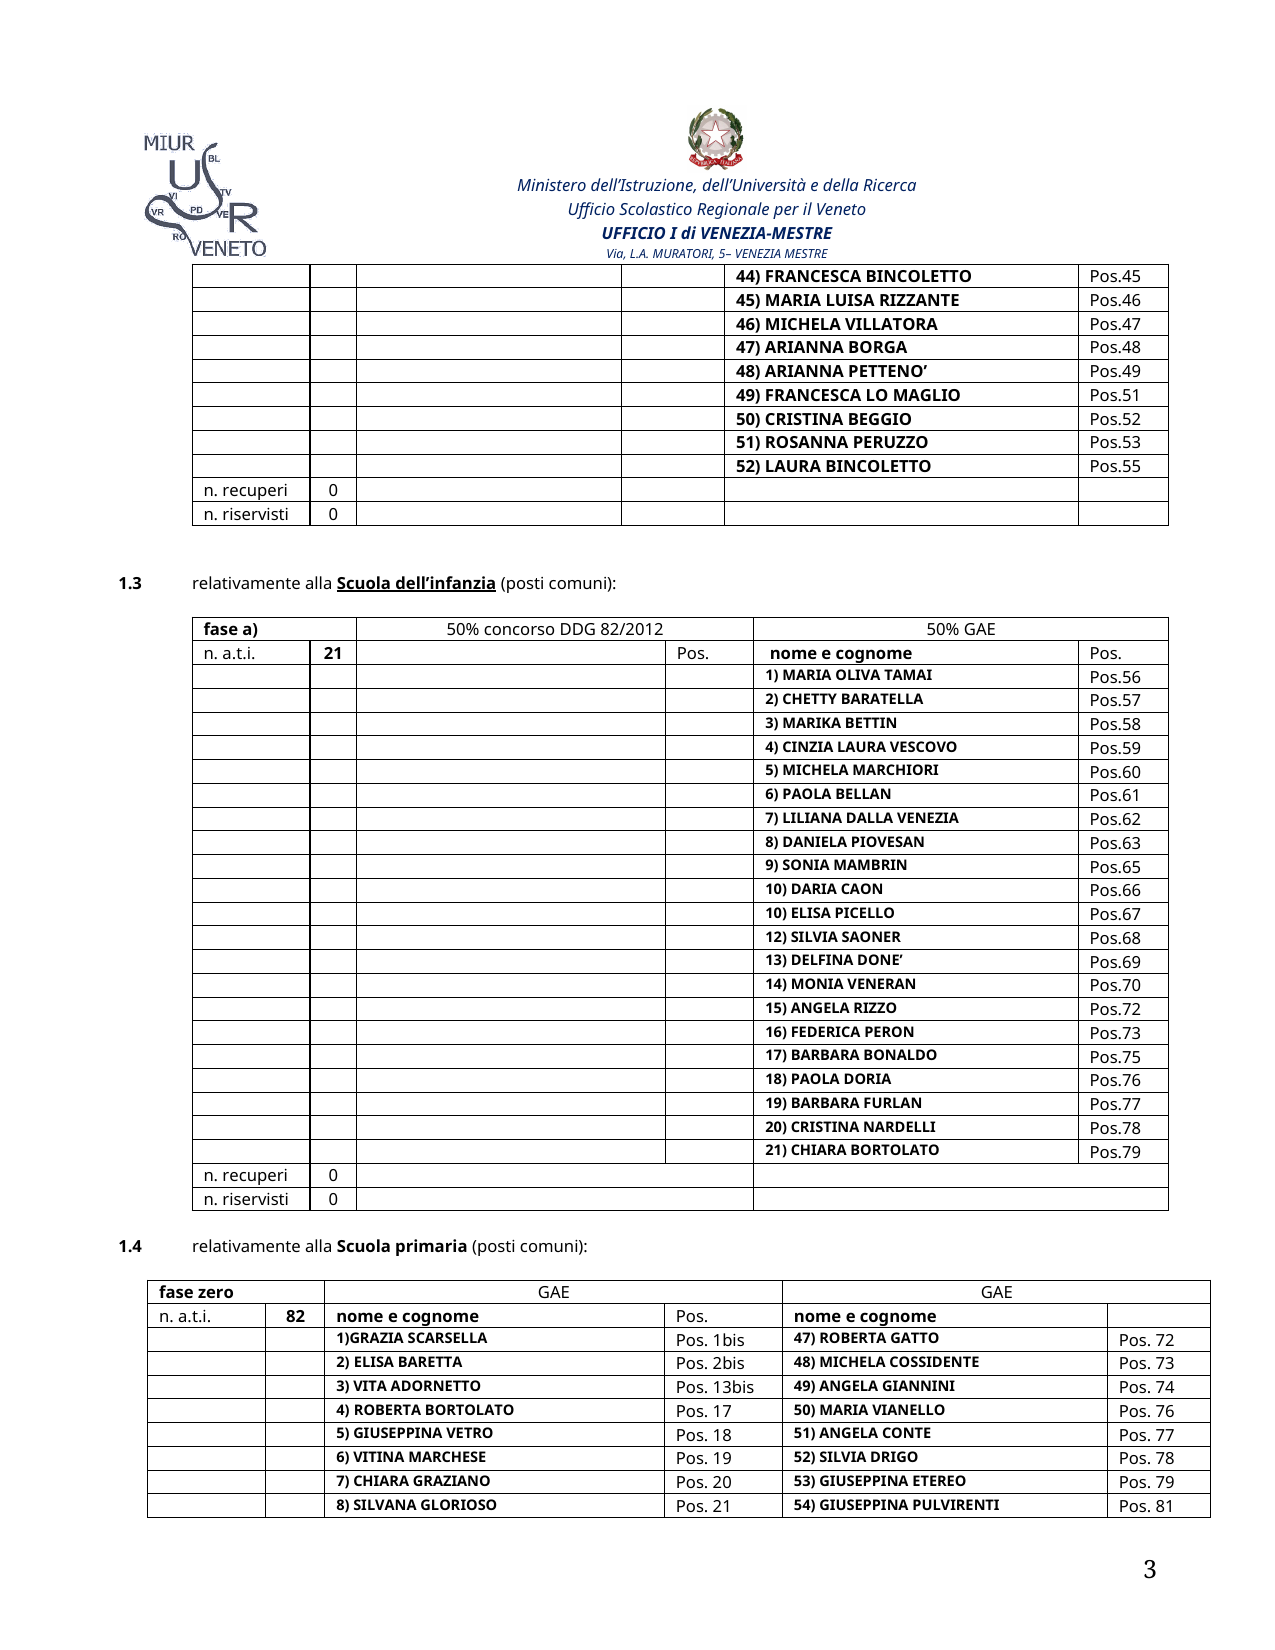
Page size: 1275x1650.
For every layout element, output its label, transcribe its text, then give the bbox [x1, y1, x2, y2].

table_cell Pos. [665, 1304, 782, 1327]
table_cell 49) ANGELA GIANNINI [783, 1376, 1107, 1398]
table_cell 0 [311, 502, 356, 525]
table_cell [148, 1352, 265, 1374]
table_cell [148, 1494, 265, 1517]
table_cell Pos.70 [1079, 974, 1168, 997]
table_cell Pos.46 [1079, 288, 1168, 311]
table_cell [193, 336, 309, 358]
table_cell 8) DANIELA PIOVESAN [754, 831, 1078, 854]
table_cell 7) LILIANA DALLA VENEZIA [754, 808, 1078, 830]
table_cell [193, 665, 309, 688]
table_cell [357, 903, 665, 925]
table_cell [357, 713, 665, 735]
table_cell 47) ROBERTA GATTO [783, 1328, 1107, 1351]
table_cell [311, 265, 356, 287]
table_cell [357, 312, 621, 335]
table_cell [357, 665, 665, 688]
table_cell 50) CRISTINA BEGGIO [725, 407, 1078, 430]
table_cell [193, 689, 309, 712]
table_cell Pos. 77 [1108, 1423, 1210, 1446]
table_cell 8) SILVANA GLORIOSO [325, 1494, 664, 1517]
table_cell [193, 926, 309, 949]
table_cell [666, 831, 753, 854]
table_cell Pos.49 [1079, 360, 1168, 382]
table_cell [357, 1140, 665, 1163]
table_cell [357, 736, 665, 759]
table_cell [311, 431, 356, 453]
table_cell n. recuperi [193, 478, 309, 501]
table_cell [193, 950, 309, 973]
table_cell 4) ROBERTA BORTOLATO [325, 1399, 664, 1422]
table_cell n. riservisti [193, 1188, 309, 1210]
table_cell [193, 1069, 309, 1092]
table_cell [666, 1093, 753, 1115]
table_cell nome e cognome [325, 1304, 664, 1327]
table_cell Pos.45 [1079, 265, 1168, 287]
table_cell [311, 288, 356, 311]
table_cell [311, 950, 356, 973]
table_cell Pos.77 [1079, 1093, 1168, 1115]
table_cell [193, 1021, 309, 1044]
table_cell [622, 478, 724, 501]
table_cell [311, 974, 356, 997]
table_cell Pos.75 [1079, 1045, 1168, 1068]
table_cell Pos.47 [1079, 312, 1168, 335]
table_cell [193, 312, 309, 335]
table_cell n. a.t.i. [148, 1304, 265, 1327]
table_cell 49) FRANCESCA LO MAGLIO [725, 383, 1078, 406]
table_cell [357, 974, 665, 997]
table_cell Pos.53 [1079, 431, 1168, 453]
table_header 50% GAE [754, 618, 1168, 640]
table_cell [311, 713, 356, 735]
table_cell 54) GIUSEPPINA PULVIRENTI [783, 1494, 1107, 1517]
table_cell [622, 502, 724, 525]
table_cell [666, 1116, 753, 1139]
table_cell [311, 455, 356, 477]
table_cell Pos.65 [1079, 855, 1168, 878]
table_cell [193, 383, 309, 406]
table_cell 51) ROSANNA PERUZZO [725, 431, 1078, 453]
table_cell 3) MARIKA BETTIN [754, 713, 1078, 735]
table_cell [266, 1352, 324, 1374]
table_cell [193, 760, 309, 783]
table_cell [357, 998, 665, 1020]
table_cell Pos.67 [1079, 903, 1168, 925]
table_cell 13) DELFINA DONE’ [754, 950, 1078, 973]
table_cell [311, 336, 356, 358]
table_cell 50) MARIA VIANELLO [783, 1399, 1107, 1422]
table_cell [666, 974, 753, 997]
table_cell [666, 808, 753, 830]
table_cell 19) BARBARA FURLAN [754, 1093, 1078, 1115]
table_cell [311, 383, 356, 406]
table_cell [311, 407, 356, 430]
table_cell [357, 760, 665, 783]
table_cell [357, 784, 665, 807]
table_cell [266, 1423, 324, 1446]
table_cell Pos. 17 [665, 1399, 782, 1422]
table_cell [666, 1140, 753, 1163]
table_cell [193, 1140, 309, 1163]
table_cell [193, 265, 309, 287]
table_cell [193, 360, 309, 382]
table_cell Pos. 18 [665, 1423, 782, 1446]
table_cell Pos. [1079, 641, 1168, 664]
table_cell 3) VITA ADORNETTO [325, 1376, 664, 1398]
table_cell [622, 455, 724, 477]
table_cell [311, 1021, 356, 1044]
table_cell 21 [311, 641, 356, 664]
table_cell Pos.61 [1079, 784, 1168, 807]
table_cell [357, 431, 621, 453]
table_cell 0 [311, 478, 356, 501]
table_cell Pos. 76 [1108, 1399, 1210, 1422]
table_cell 45) MARIA LUISA RIZZANTE [725, 288, 1078, 311]
table_cell [666, 1021, 753, 1044]
table_cell [311, 665, 356, 688]
table_cell [357, 879, 665, 902]
table_cell [357, 855, 665, 878]
table_cell [622, 383, 724, 406]
table_cell [1079, 502, 1168, 525]
table_cell [666, 950, 753, 973]
table_cell 1)GRAZIA SCARSELLA [325, 1328, 664, 1351]
table_cell 46) MICHELA VILLATORA [725, 312, 1078, 335]
table_cell [622, 336, 724, 358]
table_cell 2) CHETTY BARATELLA [754, 689, 1078, 712]
table_cell [266, 1399, 324, 1422]
table_cell [357, 502, 621, 525]
table_cell [193, 808, 309, 830]
table_cell 6) VITINA MARCHESE [325, 1447, 664, 1469]
table_cell 16) FEDERICA PERON [754, 1021, 1078, 1044]
table_cell 5) GIUSEPPINA VETRO [325, 1423, 664, 1446]
table_header 50% concorso DDG 82/2012 [357, 618, 753, 640]
table_cell [357, 689, 665, 712]
table_cell [311, 760, 356, 783]
table_cell 0 [311, 1188, 356, 1210]
table_cell [193, 713, 309, 735]
table_cell [666, 926, 753, 949]
table_cell [193, 879, 309, 902]
table_cell [148, 1328, 265, 1351]
table_cell 0 [311, 1164, 356, 1187]
text 1.3 relativamente alla Scuola dell’infanzia (posti comuni): [118, 571, 1157, 594]
table_cell Pos. 81 [1108, 1494, 1210, 1517]
table_cell [148, 1399, 265, 1422]
table_cell Pos. 2bis [665, 1352, 782, 1374]
table_cell [357, 1093, 665, 1115]
table_cell 2) ELISA BARETTA [325, 1352, 664, 1374]
table_cell 4) CINZIA LAURA VESCOVO [754, 736, 1078, 759]
table_cell Pos.57 [1079, 689, 1168, 712]
table_cell 20) CRISTINA NARDELLI [754, 1116, 1078, 1139]
table_cell [357, 455, 621, 477]
table_cell [666, 689, 753, 712]
table_cell [357, 1116, 665, 1139]
table_cell Pos. 20 [665, 1471, 782, 1493]
table_cell 48) ARIANNA PETTENO’ [725, 360, 1078, 382]
table_cell [357, 1021, 665, 1044]
table_cell [666, 665, 753, 688]
picture [686, 105, 747, 173]
table_cell 21) CHIARA BORTOLATO [754, 1140, 1078, 1163]
table_cell [311, 903, 356, 925]
table_cell [311, 689, 356, 712]
table_cell Pos.79 [1079, 1140, 1168, 1163]
table_cell [148, 1471, 265, 1493]
table_cell Pos.73 [1079, 1021, 1168, 1044]
table_cell [311, 926, 356, 949]
table_cell [357, 478, 621, 501]
table_cell [357, 926, 665, 949]
table_cell [725, 478, 1078, 501]
table_cell [193, 831, 309, 854]
table_cell [311, 1116, 356, 1139]
table_cell 53) GIUSEPPINA ETEREO [783, 1471, 1107, 1493]
table_cell Pos.69 [1079, 950, 1168, 973]
table_header fase zero [148, 1281, 324, 1303]
table_cell Pos.48 [1079, 336, 1168, 358]
table_cell 1) MARIA OLIVA TAMAI [754, 665, 1078, 688]
table_cell [357, 407, 621, 430]
table_cell Pos.72 [1079, 998, 1168, 1020]
table_cell [622, 407, 724, 430]
table_cell [357, 950, 665, 973]
text 1.4 relativamente alla Scuola primaria (posti comuni): [118, 1234, 1157, 1257]
table_cell 6) PAOLA BELLAN [754, 784, 1078, 807]
table_cell [148, 1447, 265, 1469]
table_cell [193, 903, 309, 925]
table_cell 47) ARIANNA BORGA [725, 336, 1078, 358]
table_cell [311, 855, 356, 878]
table_cell Pos.60 [1079, 760, 1168, 783]
table_cell [266, 1471, 324, 1493]
table_cell [193, 455, 309, 477]
table_cell [666, 903, 753, 925]
table_cell [666, 784, 753, 807]
table_cell [666, 855, 753, 878]
table_cell [357, 360, 621, 382]
table_cell [1108, 1304, 1210, 1327]
table_cell Pos.52 [1079, 407, 1168, 430]
table_cell [357, 1188, 753, 1210]
table_cell [193, 407, 309, 430]
table_cell nome e cognome [783, 1304, 1107, 1327]
table_cell Pos.78 [1079, 1116, 1168, 1139]
table_cell 18) PAOLA DORIA [754, 1069, 1078, 1092]
table_cell [148, 1423, 265, 1446]
table_cell nome e cognome [754, 641, 1078, 664]
table_cell [357, 1069, 665, 1092]
table_cell [193, 288, 309, 311]
table_header fase a) [193, 618, 356, 640]
table_cell Pos.62 [1079, 808, 1168, 830]
table_cell [266, 1494, 324, 1517]
table_cell [266, 1328, 324, 1351]
table_cell [311, 808, 356, 830]
table_cell 82 [266, 1304, 324, 1327]
table_header GAE [325, 1281, 782, 1303]
table_header GAE [783, 1281, 1210, 1303]
table_cell Pos. 19 [665, 1447, 782, 1469]
table_cell Pos.63 [1079, 831, 1168, 854]
table_cell [666, 736, 753, 759]
table_cell Pos.76 [1079, 1069, 1168, 1092]
table_cell [193, 998, 309, 1020]
table_cell [357, 336, 621, 358]
table_cell n. recuperi [193, 1164, 309, 1187]
table_cell 5) MICHELA MARCHIORI [754, 760, 1078, 783]
table_cell [357, 265, 621, 287]
table_cell [754, 1164, 1168, 1187]
table_cell [622, 360, 724, 382]
table_cell [311, 998, 356, 1020]
table_cell Pos.56 [1079, 665, 1168, 688]
table_cell [148, 1376, 265, 1398]
table_cell [357, 641, 665, 664]
table_cell 10) DARIA CAON [754, 879, 1078, 902]
table_cell Pos. 73 [1108, 1352, 1210, 1374]
table_cell 7) CHIARA GRAZIANO [325, 1471, 664, 1493]
table_cell 10) ELISA PICELLO [754, 903, 1078, 925]
table_cell 48) MICHELA COSSIDENTE [783, 1352, 1107, 1374]
table_cell [193, 736, 309, 759]
table_cell Pos. 72 [1108, 1328, 1210, 1351]
table_cell 12) SILVIA SAONER [754, 926, 1078, 949]
table_cell Pos. 21 [665, 1494, 782, 1517]
table_cell 9) SONIA MAMBRIN [754, 855, 1078, 878]
table_cell [193, 1116, 309, 1139]
table_cell [622, 265, 724, 287]
table_cell [622, 312, 724, 335]
table_cell Pos. 13bis [665, 1376, 782, 1398]
table_cell [357, 831, 665, 854]
table_cell [754, 1188, 1168, 1210]
table_cell 44) FRANCESCA BINCOLETTO [725, 265, 1078, 287]
table_cell n. riservisti [193, 502, 309, 525]
table_cell n. a.t.i. [193, 641, 309, 664]
table_cell [666, 998, 753, 1020]
table_cell [357, 1045, 665, 1068]
table_cell [266, 1376, 324, 1398]
table_cell Pos. 79 [1108, 1471, 1210, 1493]
table_cell [666, 713, 753, 735]
table_cell [311, 1140, 356, 1163]
table_cell [1079, 478, 1168, 501]
table_cell [193, 1045, 309, 1068]
table_cell [357, 383, 621, 406]
table_cell [311, 1069, 356, 1092]
table_cell [311, 1045, 356, 1068]
table_cell [666, 879, 753, 902]
table_cell [725, 502, 1078, 525]
table_cell Pos. 74 [1108, 1376, 1210, 1398]
table_cell Pos.58 [1079, 713, 1168, 735]
table_cell Pos.68 [1079, 926, 1168, 949]
table_cell [311, 312, 356, 335]
table_cell [193, 431, 309, 453]
table_cell 52) LAURA BINCOLETTO [725, 455, 1078, 477]
table_cell Pos. [666, 641, 753, 664]
table_cell [622, 288, 724, 311]
table_cell Pos.59 [1079, 736, 1168, 759]
table_cell [357, 808, 665, 830]
table_cell [193, 1093, 309, 1115]
table_cell Pos.55 [1079, 455, 1168, 477]
table_cell [666, 1069, 753, 1092]
table_cell [666, 1045, 753, 1068]
table_cell Pos. 1bis [665, 1328, 782, 1351]
table_cell [311, 736, 356, 759]
table_cell [311, 784, 356, 807]
table_cell [311, 1093, 356, 1115]
table_cell [311, 360, 356, 382]
table_cell [266, 1447, 324, 1469]
table_cell [193, 855, 309, 878]
table_cell [357, 1164, 753, 1187]
table_cell [622, 431, 724, 453]
table_cell 15) ANGELA RIZZO [754, 998, 1078, 1020]
table_cell 14) MONIA VENERAN [754, 974, 1078, 997]
table_cell 52) SILVIA DRIGO [783, 1447, 1107, 1469]
table_cell [666, 760, 753, 783]
table_cell [193, 784, 309, 807]
table_cell 51) ANGELA CONTE [783, 1423, 1107, 1446]
table_cell [311, 831, 356, 854]
table_cell Pos.66 [1079, 879, 1168, 902]
table_cell [357, 288, 621, 311]
table_cell 17) BARBARA BONALDO [754, 1045, 1078, 1068]
table_cell [311, 879, 356, 902]
table_cell Pos.51 [1079, 383, 1168, 406]
table_cell Pos. 78 [1108, 1447, 1210, 1469]
table_cell [193, 974, 309, 997]
